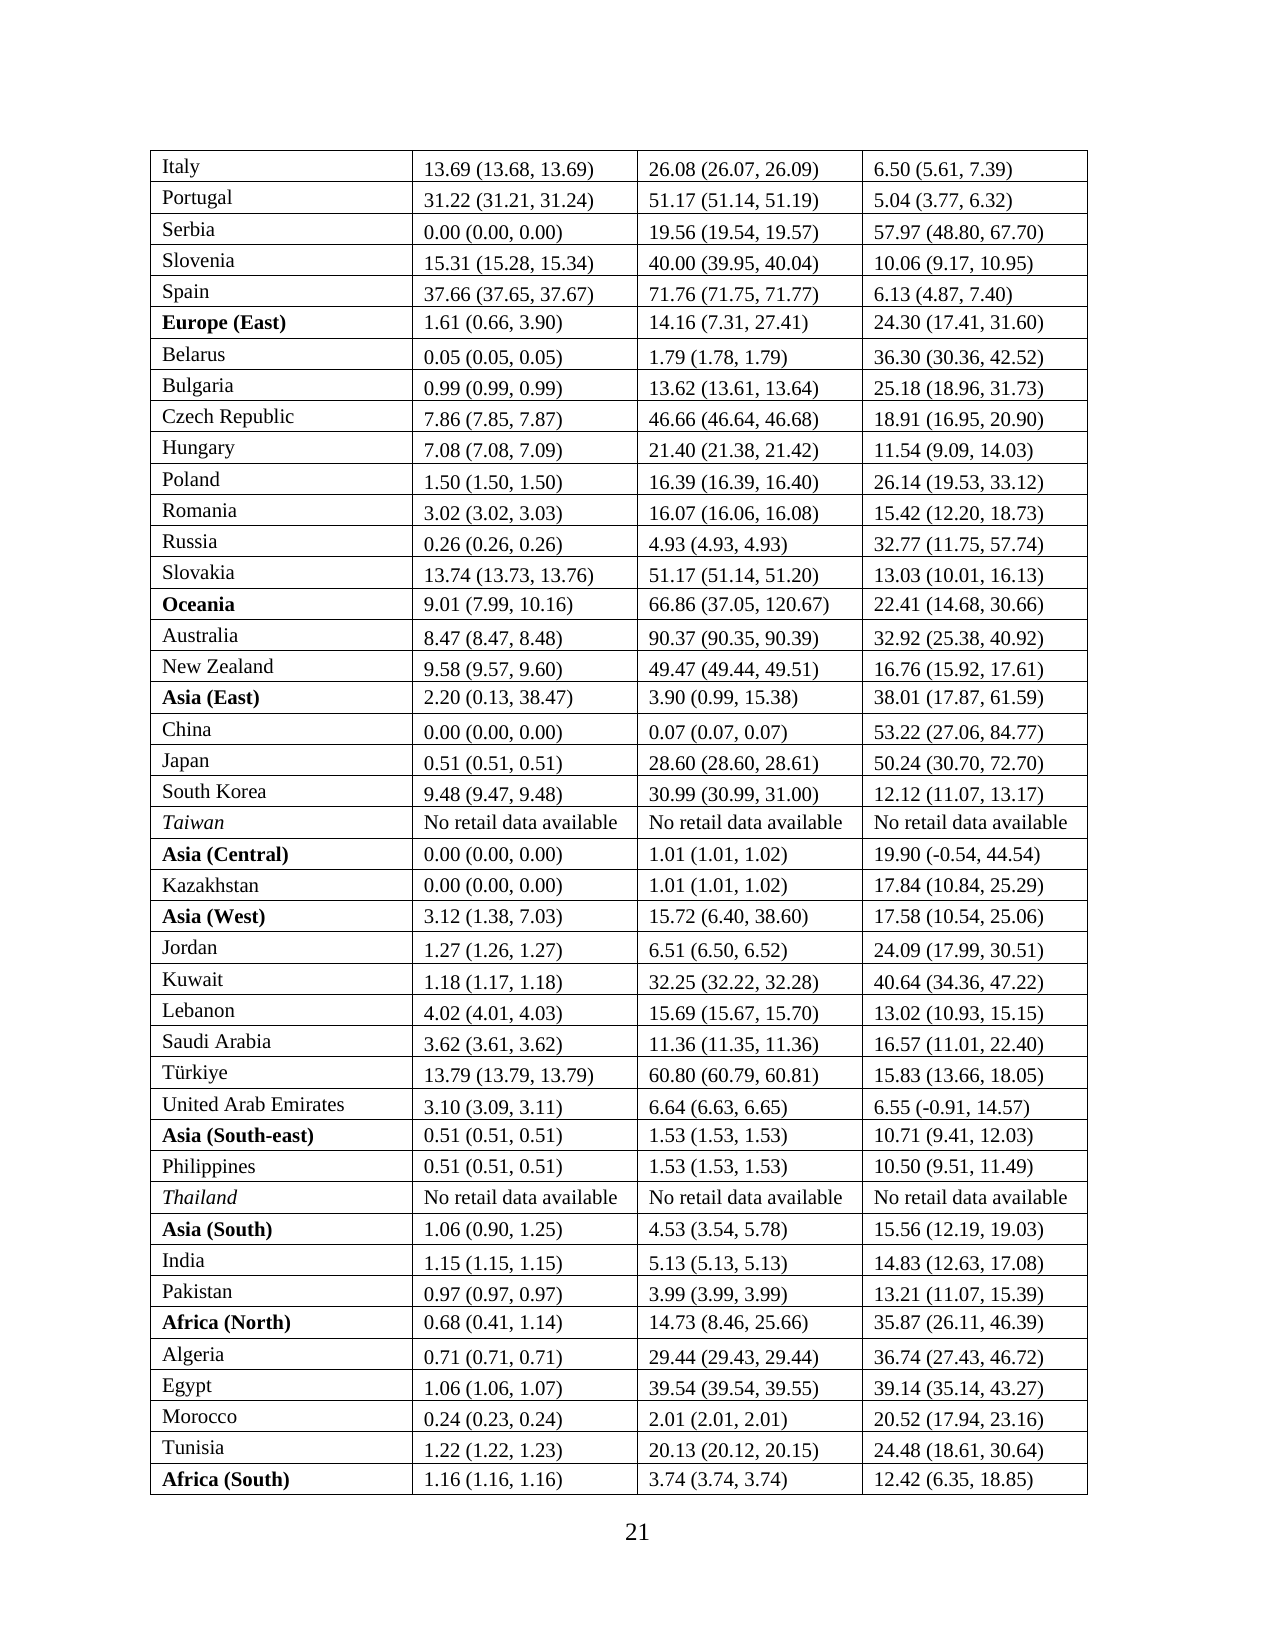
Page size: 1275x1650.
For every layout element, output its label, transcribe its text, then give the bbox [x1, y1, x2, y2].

table_cell 31.22 (31.21, 31.24) [413, 182, 637, 212]
table_cell 20.52 (17.94, 23.16) [863, 1401, 1087, 1431]
table_cell 4.93 (4.93, 4.93) [638, 526, 862, 556]
table_cell Tunisia [151, 1432, 412, 1462]
table_cell 9.01 (7.99, 10.16) [413, 589, 637, 619]
table_cell No retail data available [863, 1182, 1087, 1212]
table_cell 4.53 (3.54, 5.78) [638, 1214, 862, 1244]
table_cell 25.18 (18.96, 31.73) [863, 370, 1087, 400]
table_cell Hungary [151, 432, 412, 462]
table_cell 4.02 (4.01, 4.03) [413, 995, 637, 1025]
table_cell 13.62 (13.61, 13.64) [638, 370, 862, 400]
table_cell 3.90 (0.99, 15.38) [638, 682, 862, 712]
table_cell 6.50 (5.61, 7.39) [863, 151, 1087, 181]
table_cell Africa (North) [151, 1307, 412, 1337]
table_cell No retail data available [413, 1182, 637, 1212]
table_cell 13.02 (10.93, 15.15) [863, 995, 1087, 1025]
table_cell 7.86 (7.85, 7.87) [413, 401, 637, 431]
table_cell Romania [151, 495, 412, 525]
table_cell 18.91 (16.95, 20.90) [863, 401, 1087, 431]
table_cell 3.12 (1.38, 7.03) [413, 901, 637, 931]
table_cell 39.14 (35.14, 43.27) [863, 1370, 1087, 1400]
table_cell 15.56 (12.19, 19.03) [863, 1214, 1087, 1244]
table_cell 13.74 (13.73, 13.76) [413, 557, 637, 587]
table_cell 0.51 (0.51, 0.51) [413, 745, 637, 775]
table_cell 0.51 (0.51, 0.51) [413, 1151, 637, 1181]
table_cell 0.71 (0.71, 0.71) [413, 1339, 637, 1369]
table_cell 26.08 (26.07, 26.09) [638, 151, 862, 181]
table_cell 1.50 (1.50, 1.50) [413, 464, 637, 494]
table_cell 6.51 (6.50, 6.52) [638, 932, 862, 962]
table_cell 15.69 (15.67, 15.70) [638, 995, 862, 1025]
table_cell 13.79 (13.79, 13.79) [413, 1057, 637, 1087]
table_cell 6.55 (-0.91, 14.57) [863, 1089, 1087, 1119]
table_cell 90.37 (90.35, 90.39) [638, 620, 862, 650]
table_cell 9.58 (9.57, 9.60) [413, 651, 637, 681]
table_cell 16.76 (15.92, 17.61) [863, 651, 1087, 681]
table_cell 35.87 (26.11, 46.39) [863, 1307, 1087, 1337]
table_cell 53.22 (27.06, 84.77) [863, 714, 1087, 744]
table_cell Asia (East) [151, 682, 412, 712]
table_cell 3.99 (3.99, 3.99) [638, 1276, 862, 1306]
table_cell Spain [151, 276, 412, 306]
table_cell 0.05 (0.05, 0.05) [413, 339, 637, 369]
table_cell 1.27 (1.26, 1.27) [413, 932, 637, 962]
table_cell No retail data available [413, 807, 637, 837]
table_cell Philippines [151, 1151, 412, 1181]
table_cell Jordan [151, 932, 412, 962]
table_cell 6.13 (4.87, 7.40) [863, 276, 1087, 306]
table_cell 16.39 (16.39, 16.40) [638, 464, 862, 494]
table_cell 3.10 (3.09, 3.11) [413, 1089, 637, 1119]
table_cell Asia (South) [151, 1214, 412, 1244]
table_cell Slovenia [151, 245, 412, 275]
table_cell New Zealand [151, 651, 412, 681]
table_cell Türkiye [151, 1057, 412, 1087]
table_cell Poland [151, 464, 412, 494]
table_cell Australia [151, 620, 412, 650]
table_cell 15.83 (13.66, 18.05) [863, 1057, 1087, 1087]
table_cell 13.21 (11.07, 15.39) [863, 1276, 1087, 1306]
table_cell Egypt [151, 1370, 412, 1400]
table_cell Saudi Arabia [151, 1026, 412, 1056]
table_cell 12.12 (11.07, 13.17) [863, 776, 1087, 806]
table_cell Oceania [151, 589, 412, 619]
table_cell Belarus [151, 339, 412, 369]
table_cell 60.80 (60.79, 60.81) [638, 1057, 862, 1087]
table_cell 29.44 (29.43, 29.44) [638, 1339, 862, 1369]
table_cell 3.74 (3.74, 3.74) [638, 1464, 862, 1494]
table_cell Kazakhstan [151, 870, 412, 900]
table_cell Pakistan [151, 1276, 412, 1306]
table_cell 46.66 (46.64, 46.68) [638, 401, 862, 431]
table_cell 1.01 (1.01, 1.02) [638, 870, 862, 900]
table_cell South Korea [151, 776, 412, 806]
table_cell 0.99 (0.99, 0.99) [413, 370, 637, 400]
table_cell Asia (South-east) [151, 1120, 412, 1150]
table_cell 14.16 (7.31, 27.41) [638, 307, 862, 337]
table_cell China [151, 714, 412, 744]
table_cell 1.06 (0.90, 1.25) [413, 1214, 637, 1244]
table_cell 1.16 (1.16, 1.16) [413, 1464, 637, 1494]
table_cell 2.01 (2.01, 2.01) [638, 1401, 862, 1431]
table_cell 0.07 (0.07, 0.07) [638, 714, 862, 744]
table_cell 49.47 (49.44, 49.51) [638, 651, 862, 681]
table_cell 0.00 (0.00, 0.00) [413, 214, 637, 244]
table_cell 0.68 (0.41, 1.14) [413, 1307, 637, 1337]
table_cell 40.64 (34.36, 47.22) [863, 964, 1087, 994]
table_cell Algeria [151, 1339, 412, 1369]
table_cell Russia [151, 526, 412, 556]
table_cell 1.53 (1.53, 1.53) [638, 1151, 862, 1181]
table_cell 22.41 (14.68, 30.66) [863, 589, 1087, 619]
table_cell 28.60 (28.60, 28.61) [638, 745, 862, 775]
table_cell 11.36 (11.35, 11.36) [638, 1026, 862, 1056]
table_cell 17.84 (10.84, 25.29) [863, 870, 1087, 900]
table_cell Portugal [151, 182, 412, 212]
table_cell No retail data available [638, 807, 862, 837]
table_cell 15.31 (15.28, 15.34) [413, 245, 637, 275]
table_cell 0.24 (0.23, 0.24) [413, 1401, 637, 1431]
table_cell 66.86 (37.05, 120.67) [638, 589, 862, 619]
table_cell Europe (East) [151, 307, 412, 337]
table_cell 40.00 (39.95, 40.04) [638, 245, 862, 275]
table_cell 32.92 (25.38, 40.92) [863, 620, 1087, 650]
table_cell United Arab Emirates [151, 1089, 412, 1119]
table_cell 38.01 (17.87, 61.59) [863, 682, 1087, 712]
table_cell 1.01 (1.01, 1.02) [638, 839, 862, 869]
table_cell 10.50 (9.51, 11.49) [863, 1151, 1087, 1181]
table_cell 32.25 (32.22, 32.28) [638, 964, 862, 994]
table_cell 30.99 (30.99, 31.00) [638, 776, 862, 806]
table_cell 2.20 (0.13, 38.47) [413, 682, 637, 712]
table_cell 1.06 (1.06, 1.07) [413, 1370, 637, 1400]
table_cell 6.64 (6.63, 6.65) [638, 1089, 862, 1119]
table_cell 3.62 (3.61, 3.62) [413, 1026, 637, 1056]
table_cell 57.97 (48.80, 67.70) [863, 214, 1087, 244]
table_cell Czech Republic [151, 401, 412, 431]
table_cell Morocco [151, 1401, 412, 1431]
table_cell 21.40 (21.38, 21.42) [638, 432, 862, 462]
table_cell 8.47 (8.47, 8.48) [413, 620, 637, 650]
table_cell 14.83 (12.63, 17.08) [863, 1245, 1087, 1275]
table_cell 1.15 (1.15, 1.15) [413, 1245, 637, 1275]
table_cell Taiwan [151, 807, 412, 837]
table_cell Lebanon [151, 995, 412, 1025]
table_cell 11.54 (9.09, 14.03) [863, 432, 1087, 462]
table_cell 5.13 (5.13, 5.13) [638, 1245, 862, 1275]
table_cell 3.02 (3.02, 3.03) [413, 495, 637, 525]
table_cell 10.06 (9.17, 10.95) [863, 245, 1087, 275]
table_cell No retail data available [638, 1182, 862, 1212]
table_cell 50.24 (30.70, 72.70) [863, 745, 1087, 775]
table_cell 10.71 (9.41, 12.03) [863, 1120, 1087, 1150]
table_cell 0.26 (0.26, 0.26) [413, 526, 637, 556]
table_cell 37.66 (37.65, 37.67) [413, 276, 637, 306]
table_cell 19.90 (-0.54, 44.54) [863, 839, 1087, 869]
table_cell 36.30 (30.36, 42.52) [863, 339, 1087, 369]
table_cell Asia (West) [151, 901, 412, 931]
table_cell Kuwait [151, 964, 412, 994]
table_cell 36.74 (27.43, 46.72) [863, 1339, 1087, 1369]
table_cell 13.69 (13.68, 13.69) [413, 151, 637, 181]
table_cell 16.07 (16.06, 16.08) [638, 495, 862, 525]
table_cell 15.72 (6.40, 38.60) [638, 901, 862, 931]
table_cell 12.42 (6.35, 18.85) [863, 1464, 1087, 1494]
table_cell 0.00 (0.00, 0.00) [413, 839, 637, 869]
table_cell 1.79 (1.78, 1.79) [638, 339, 862, 369]
table_cell Serbia [151, 214, 412, 244]
table_cell 15.42 (12.20, 18.73) [863, 495, 1087, 525]
table_cell 9.48 (9.47, 9.48) [413, 776, 637, 806]
table_cell 13.03 (10.01, 16.13) [863, 557, 1087, 587]
table_cell Africa (South) [151, 1464, 412, 1494]
table_cell Italy [151, 151, 412, 181]
table_cell 1.53 (1.53, 1.53) [638, 1120, 862, 1150]
table_cell 5.04 (3.77, 6.32) [863, 182, 1087, 212]
table_cell 0.97 (0.97, 0.97) [413, 1276, 637, 1306]
table_cell 0.51 (0.51, 0.51) [413, 1120, 637, 1150]
table_cell Asia (Central) [151, 839, 412, 869]
table_cell 0.00 (0.00, 0.00) [413, 714, 637, 744]
table_cell 24.30 (17.41, 31.60) [863, 307, 1087, 337]
table_cell 17.58 (10.54, 25.06) [863, 901, 1087, 931]
table_cell India [151, 1245, 412, 1275]
table_cell 71.76 (71.75, 71.77) [638, 276, 862, 306]
table_cell 20.13 (20.12, 20.15) [638, 1432, 862, 1462]
table_cell Japan [151, 745, 412, 775]
table_cell 39.54 (39.54, 39.55) [638, 1370, 862, 1400]
table_cell 51.17 (51.14, 51.19) [638, 182, 862, 212]
table_cell 19.56 (19.54, 19.57) [638, 214, 862, 244]
table_cell 0.00 (0.00, 0.00) [413, 870, 637, 900]
table_cell 32.77 (11.75, 57.74) [863, 526, 1087, 556]
table_cell Bulgaria [151, 370, 412, 400]
table_cell 16.57 (11.01, 22.40) [863, 1026, 1087, 1056]
table_cell 7.08 (7.08, 7.09) [413, 432, 637, 462]
table_cell 1.22 (1.22, 1.23) [413, 1432, 637, 1462]
table_cell 24.48 (18.61, 30.64) [863, 1432, 1087, 1462]
table_cell 51.17 (51.14, 51.20) [638, 557, 862, 587]
table_cell 24.09 (17.99, 30.51) [863, 932, 1087, 962]
table_cell 1.61 (0.66, 3.90) [413, 307, 637, 337]
table_cell 1.18 (1.17, 1.18) [413, 964, 637, 994]
table_cell 26.14 (19.53, 33.12) [863, 464, 1087, 494]
table_cell 14.73 (8.46, 25.66) [638, 1307, 862, 1337]
table_cell No retail data available [863, 807, 1087, 837]
table_cell Slovakia [151, 557, 412, 587]
table_cell Thailand [151, 1182, 412, 1212]
